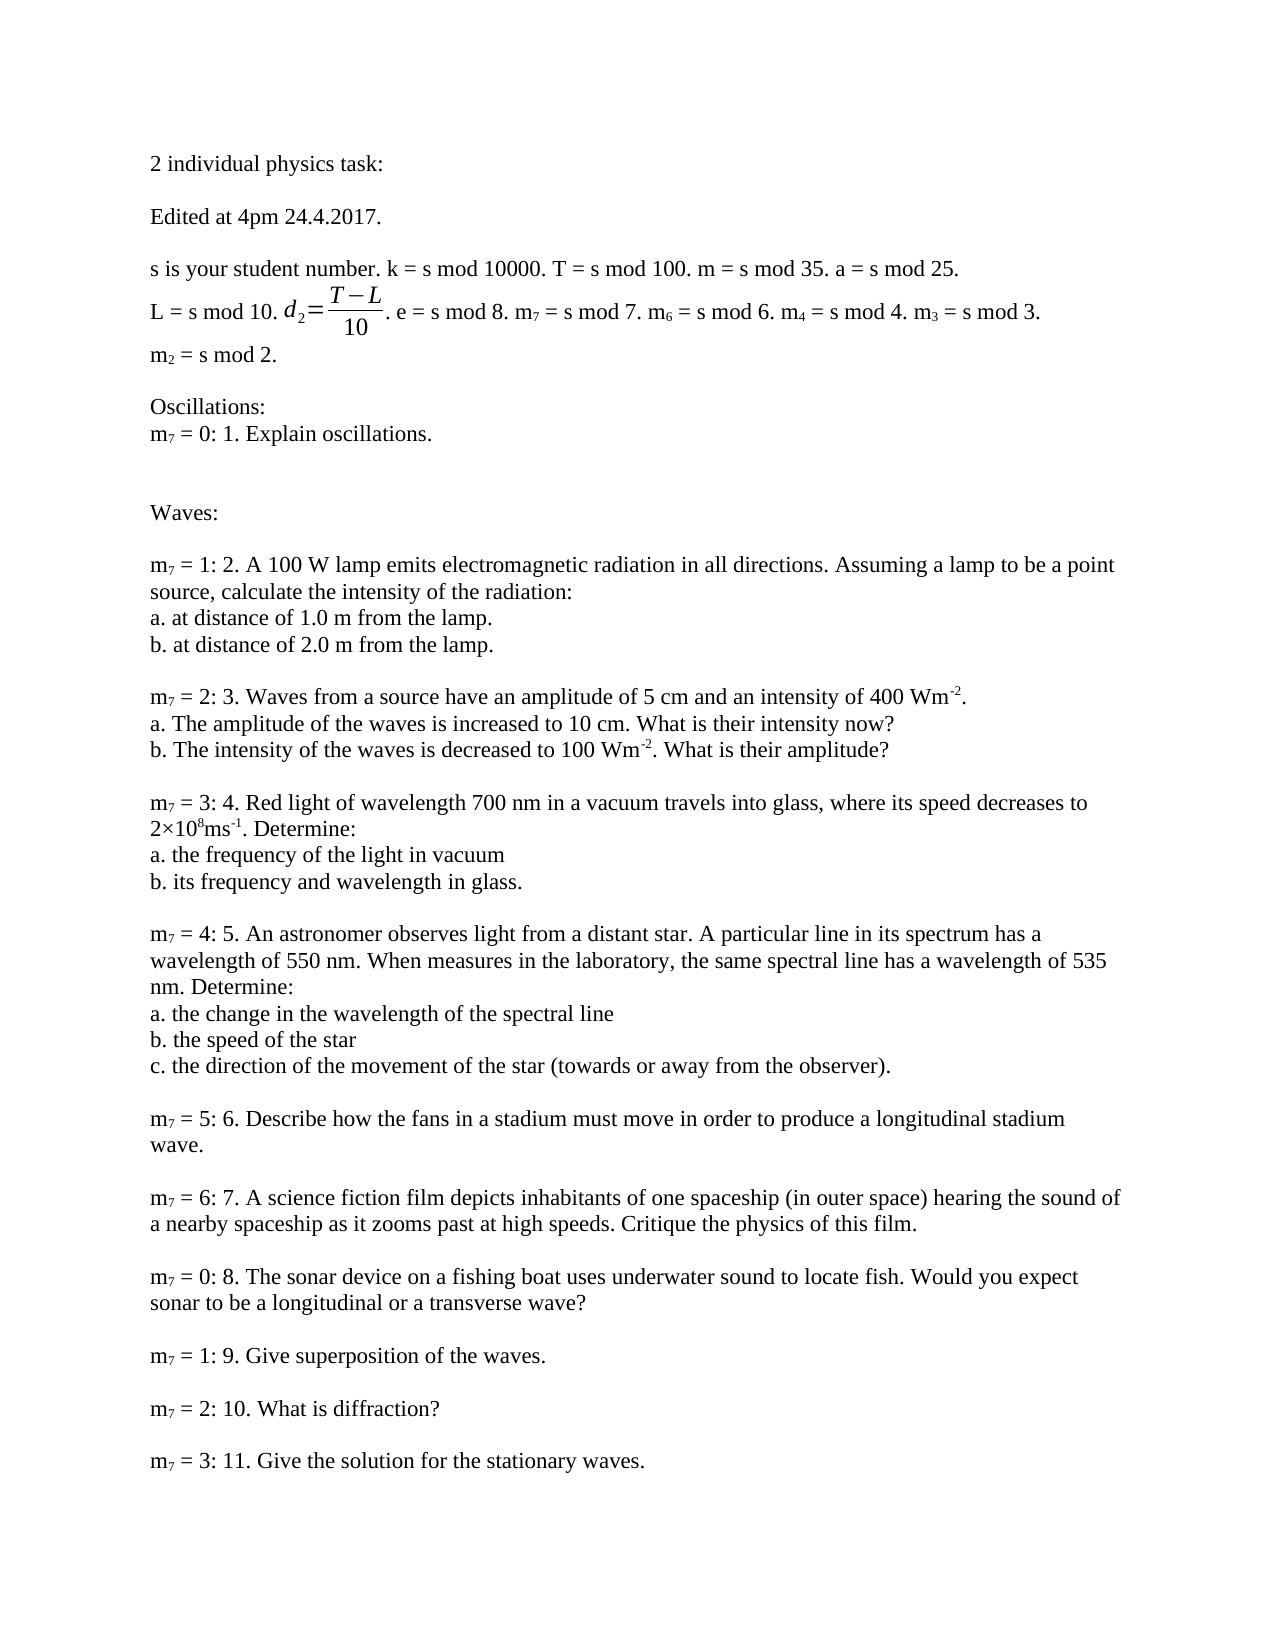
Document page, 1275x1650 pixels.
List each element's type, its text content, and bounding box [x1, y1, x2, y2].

text m7 = 3: 11. Give the solution for the stationary waves. [150, 1448, 1125, 1474]
text L = s mod 10. . e = s mod 8. m7 = s mod 7. m6 = s mod 6. m4 = s mod 4. m3 = s mod 3. [150, 282, 1125, 341]
text 2 individual physics task: [150, 150, 1125, 176]
text b. its frequency and wavelength in glass. [150, 868, 1125, 894]
text m7 = 2: 3. Waves from a source have an amplitude of 5 cm and an intensity of 400 Wm-2. [150, 683, 1125, 710]
text Oscillations: [150, 393, 1125, 420]
text m2 = s mod 2. [150, 341, 1125, 367]
text m7 = 5: 6. Describe how the fans in a stadium must move in order to produce a longitudinal stadium wave. [150, 1105, 1125, 1158]
text m7 = 4: 5. An astronomer observes light from a distant star. A particular line in its spectrum has a wavelength of 550 nm. When measures in the laboratory, the same spectral line has a wavelength of 535 nm. Determine: [150, 921, 1125, 999]
text Edited at 4pm 24.4.2017. [150, 203, 1125, 229]
text c. the direction of the movement of the star (towards or away from the observer). [150, 1052, 1125, 1079]
text b. the speed of the star [150, 1026, 1125, 1052]
text b. The intensity of the waves is decreased to 100 Wm-2. What is their amplitude? [150, 736, 1125, 762]
text a. The amplitude of the waves is increased to 10 cm. What is their intensity now? [150, 710, 1125, 736]
text Waves: [150, 499, 1125, 525]
text m7 = 3: 4. Red light of wavelength 700 nm in a vacuum travels into glass, where its speed decreases to 2×108ms-1. Determine: [150, 789, 1125, 841]
text a. the frequency of the light in vacuum [150, 841, 1125, 868]
text m7 = 0: 1. Explain oscillations. [150, 420, 1125, 446]
text s is your student number. k = s mod 10000. T = s mod 100. m = s mod 35. a = s mod 25. [150, 255, 1125, 282]
text b. at distance of 2.0 m from the lamp. [150, 631, 1125, 657]
text m7 = 1: 9. Give superposition of the waves. [150, 1342, 1125, 1368]
text a. the change in the wavelength of the spectral line [150, 999, 1125, 1026]
text m7 = 1: 2. A 100 W lamp emits electromagnetic radiation in all directions. Assuming a lamp to be a point source, calculate the intensity of the radiation: [150, 552, 1125, 604]
text m7 = 2: 10. What is diffraction? [150, 1395, 1125, 1421]
text a. at distance of 1.0 m from the lamp. [150, 604, 1125, 631]
text m7 = 6: 7. A science fiction film depicts inhabitants of one spaceship (in outer space) hearing the sound of a nearby spaceship as it zooms past at high speeds. Critique the physics of this film. [150, 1184, 1125, 1237]
text m7 = 0: 8. The sonar device on a fishing boat uses underwater sound to locate fish. Would you expect sonar to be a longitudinal or a transverse wave? [150, 1263, 1125, 1316]
